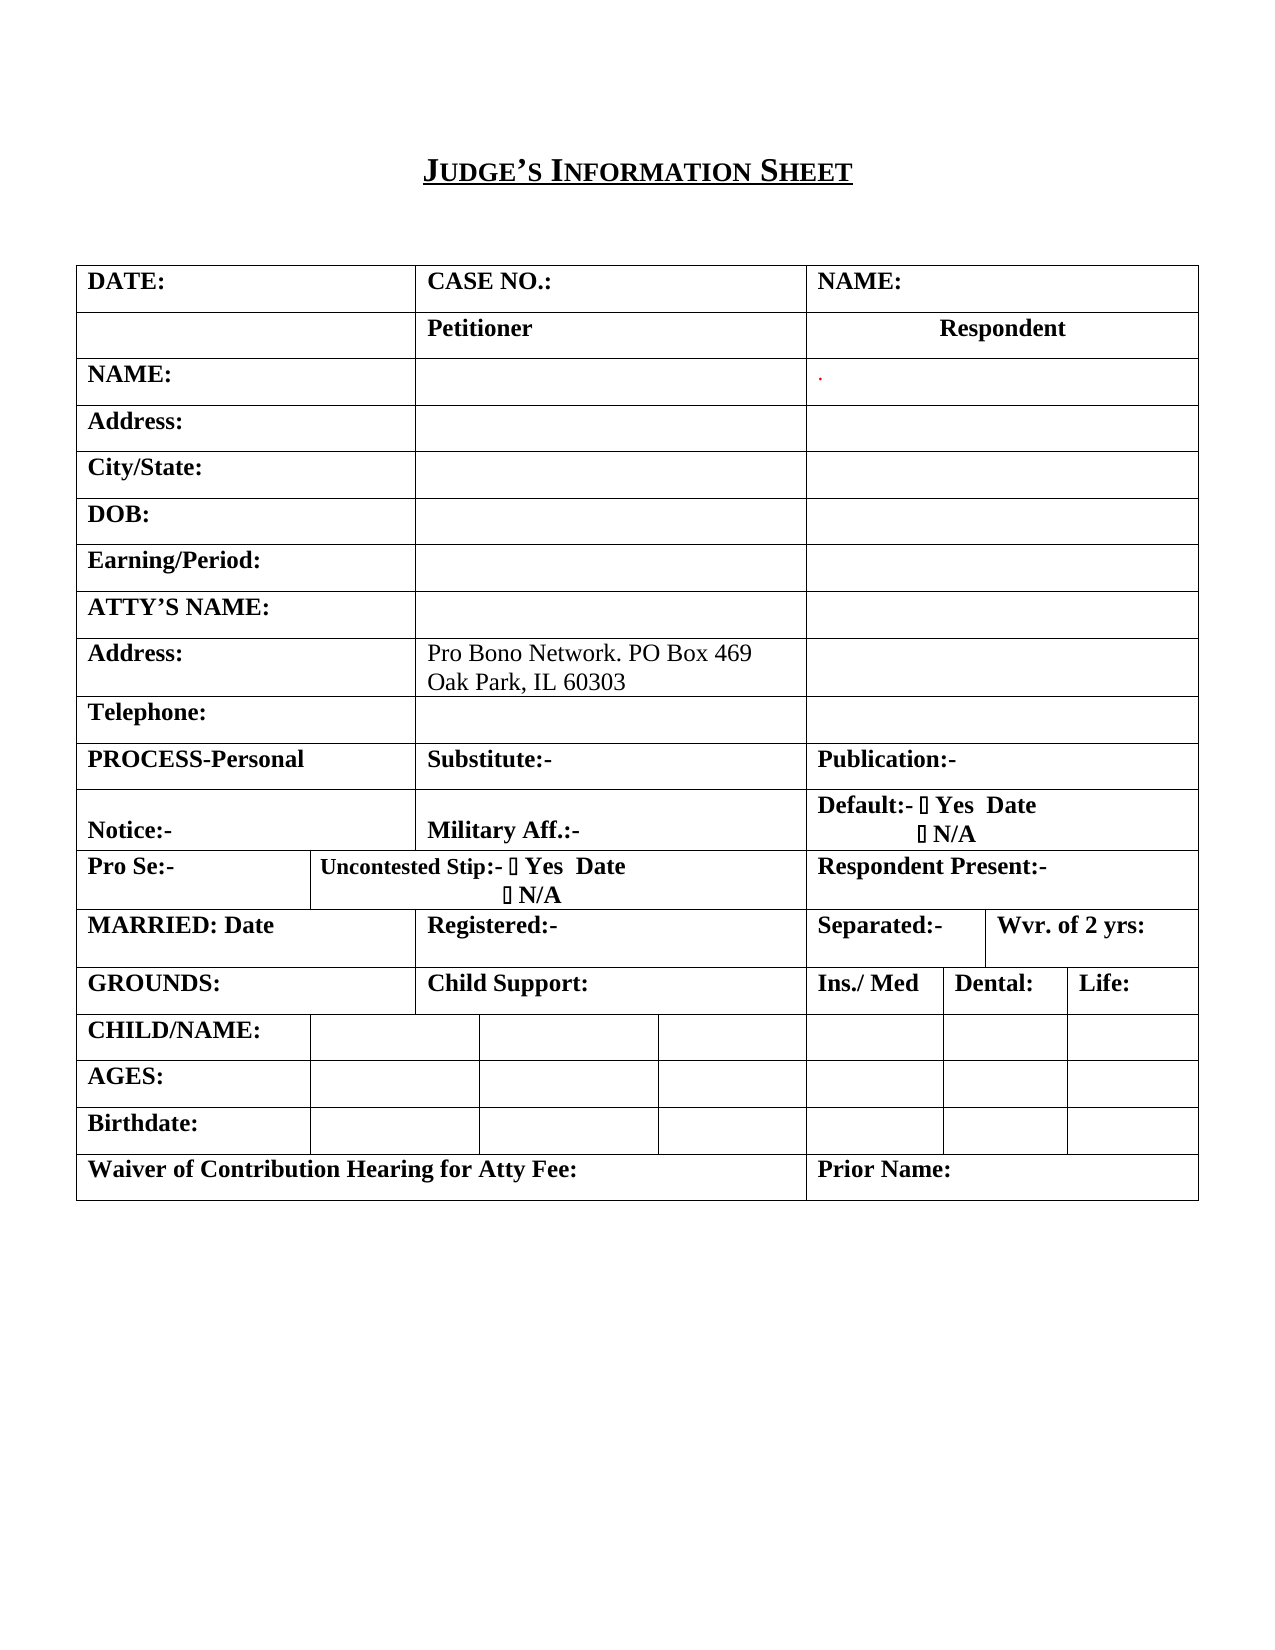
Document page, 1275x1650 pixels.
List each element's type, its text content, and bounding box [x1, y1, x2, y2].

table_cell [311, 1015, 479, 1060]
table_cell [659, 1061, 806, 1107]
table_cell [416, 452, 806, 498]
table_cell City/State: [77, 452, 415, 498]
table_cell CHILD/NAME: [77, 1015, 310, 1060]
table_cell Prior Name: [807, 1155, 1198, 1200]
table_cell [416, 359, 806, 405]
table_cell [77, 313, 415, 358]
table_cell [480, 1061, 658, 1107]
table_cell Life: [1068, 968, 1198, 1014]
table_cell [807, 452, 1198, 498]
table_cell Address: [77, 639, 415, 696]
table_cell Child Support: [416, 968, 806, 1014]
table_cell Respondent Present:- [807, 851, 1198, 909]
table_cell Pro Bono Network. PO Box 469 Oak Park, IL 60303 [416, 639, 806, 696]
table_cell [659, 1015, 806, 1060]
table_cell PROCESS-Personal [77, 744, 415, 789]
table_cell [480, 1108, 658, 1153]
table_cell Substitute:- [416, 744, 806, 789]
table_cell [311, 1108, 479, 1153]
table_cell [807, 545, 1198, 591]
table_cell [480, 1015, 658, 1060]
table_cell [1068, 1015, 1198, 1060]
table_cell Military Aff.:- [416, 790, 806, 850]
table_cell Notice:- [77, 790, 415, 850]
table_cell [659, 1108, 806, 1153]
table_cell Wvr. of 2 yrs: [986, 910, 1198, 967]
table_cell Registered:- [416, 910, 806, 967]
table_cell [807, 639, 1198, 696]
table_cell Waiver of Contribution Hearing for Atty Fee: [77, 1155, 806, 1200]
table_cell [807, 499, 1198, 544]
table_cell NAME: [77, 359, 415, 405]
table_cell [416, 499, 806, 544]
table_cell [807, 1061, 943, 1107]
table_header DATE: [77, 266, 415, 312]
table_cell ATTY’S NAME: [77, 592, 415, 637]
table_cell [416, 592, 806, 637]
table_cell Uncontested Stip:- Yes Date N/A [311, 851, 806, 909]
table_cell [416, 406, 806, 451]
table_cell [944, 1061, 1067, 1107]
table_cell [807, 1108, 943, 1153]
table_cell [944, 1108, 1067, 1153]
table_cell Birthdate: [77, 1108, 310, 1153]
table_cell [311, 1061, 479, 1107]
table_cell [1068, 1061, 1198, 1107]
text Judge’s Information Sheet [187, 150, 1087, 188]
table_cell Publication:- [807, 744, 1198, 789]
table_cell Earning/Period: [77, 545, 415, 591]
table_header CASE NO.: [416, 266, 806, 312]
table_cell Ins./ Med [807, 968, 943, 1014]
table_cell [807, 406, 1198, 451]
table_cell [807, 592, 1198, 637]
table_cell DOB: [77, 499, 415, 544]
table_cell [416, 545, 806, 591]
table_cell Dental: [944, 968, 1067, 1014]
table_cell GROUNDS: [77, 968, 415, 1014]
table_cell Separated:- [807, 910, 985, 967]
table_cell [944, 1015, 1067, 1060]
table_cell [416, 697, 806, 743]
table_cell Respondent [807, 313, 1198, 358]
table_cell [807, 697, 1198, 743]
table_header NAME: [807, 266, 1198, 312]
table_cell Telephone: [77, 697, 415, 743]
table_cell [1068, 1108, 1198, 1153]
table_cell Petitioner [416, 313, 806, 358]
table_cell [807, 1015, 943, 1060]
table_cell AGES: [77, 1061, 310, 1107]
table_cell . [807, 359, 1198, 405]
table_cell Pro Se:- [77, 851, 310, 909]
table_cell Address: [77, 406, 415, 451]
table_cell MARRIED: Date [77, 910, 415, 967]
table_cell Default:- Yes Date N/A [807, 790, 1198, 850]
